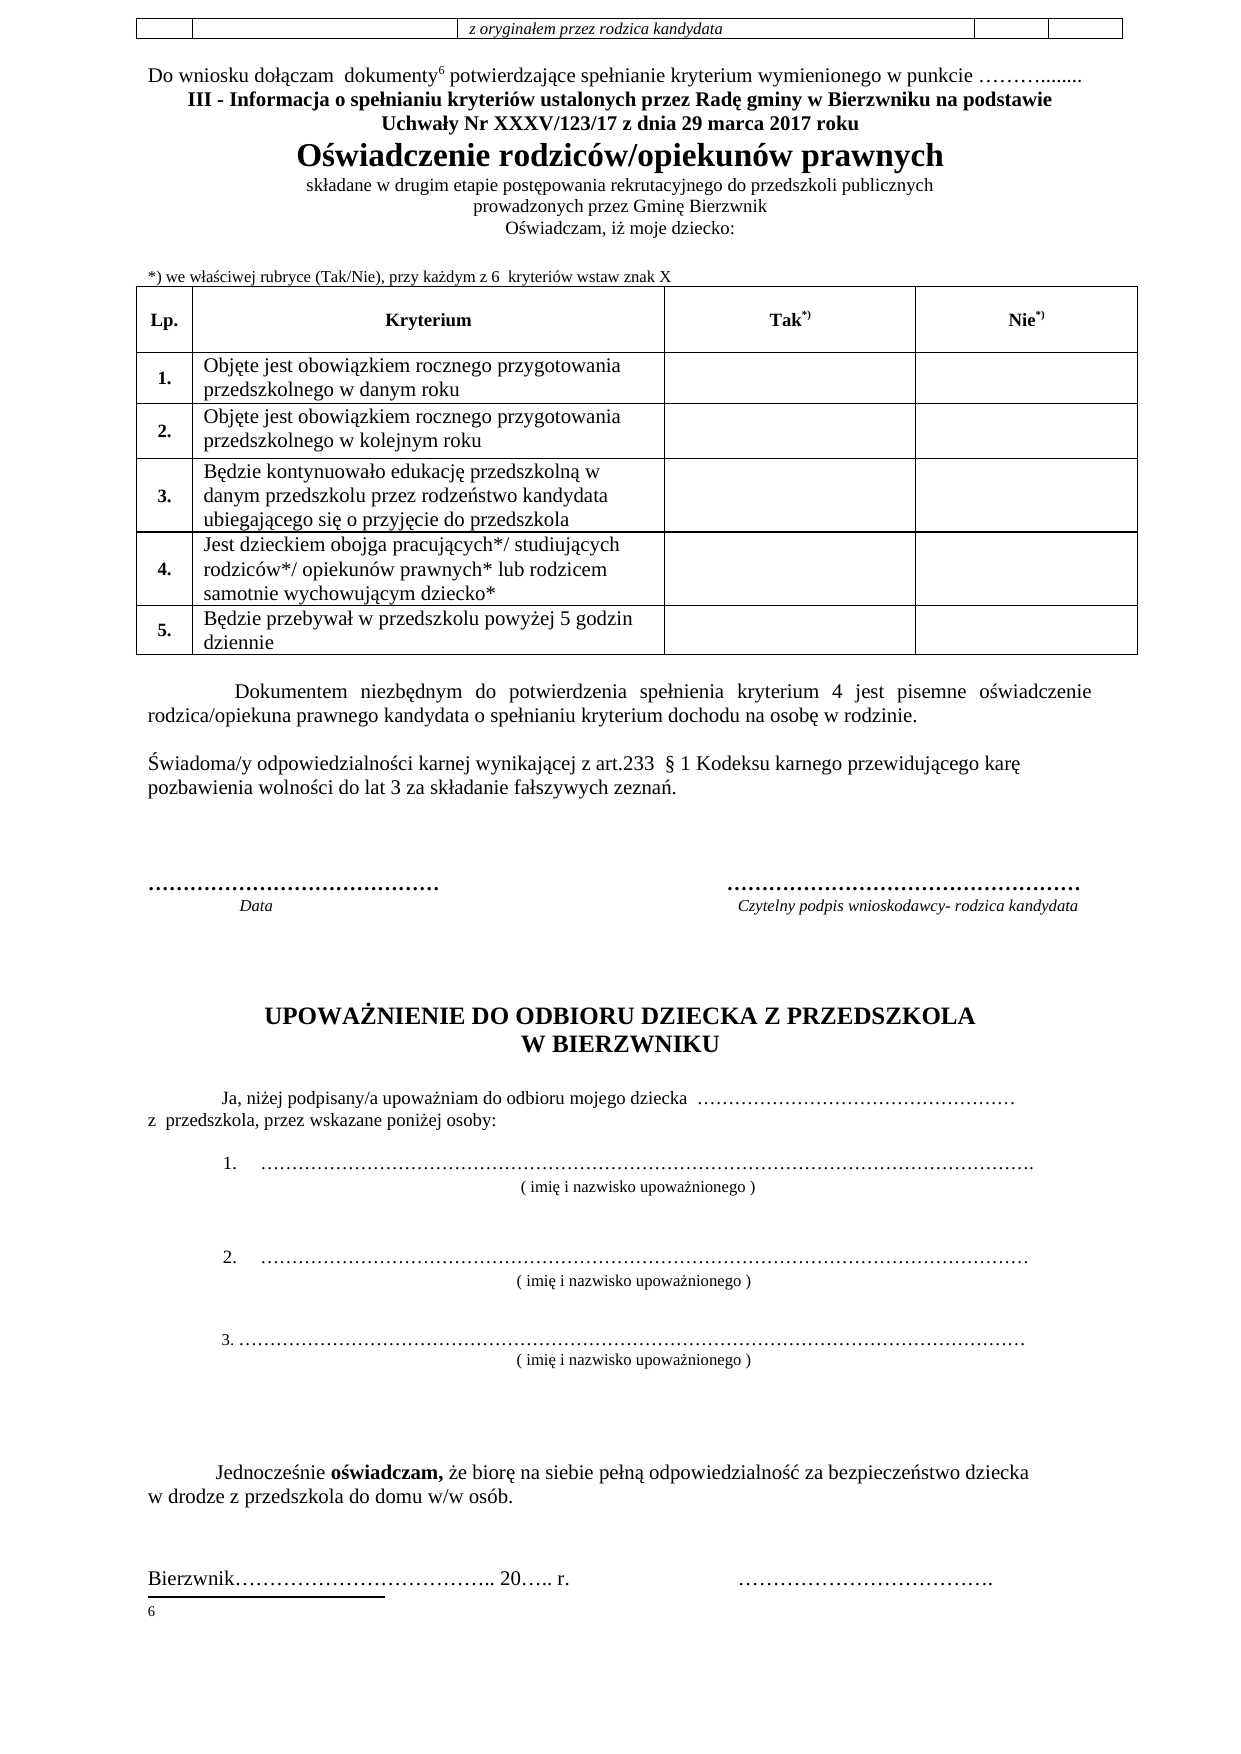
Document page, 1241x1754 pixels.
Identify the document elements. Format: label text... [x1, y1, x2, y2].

list ( imię i nazwisko upoważnionego ) [260, 1271, 1092, 1290]
text III - Informacja o spełnianiu kryteriów ustalonych przez Radę gminy w Bierzwniku na podstawie Uchwały Nr XXXV/123/17 z dnia 29 marca 2017 roku [148, 87, 1092, 135]
table_cell 1. [137, 353, 192, 403]
table_cell 7. [137, 19, 192, 38]
text Dokumentem niezbędnym do potwierdzenia spełnienia kryterium 4 jest pisemne oświadczenie rodzica/opiekuna prawnego kandydata o spełnianiu kryterium dochodu na osobę w rodzinie. [148, 679, 1092, 727]
list ( imię i nazwisko upoważnionego ) [260, 1350, 1092, 1369]
table_cell [916, 404, 1137, 458]
table_header Kryterium [193, 287, 664, 352]
table_cell 4. [137, 533, 192, 604]
text Jednocześnie oświadczam, że biorę na siebie pełną odpowiedzialność za bezpieczeństwo dziecka w drodze z przedszkola do domu w/w osób. [148, 1460, 1092, 1508]
list …………………………………………………………………………………………………………… [223, 1246, 1092, 1268]
table_cell 2. [137, 404, 192, 458]
table_cell 5. [137, 606, 192, 654]
table_cell [665, 404, 915, 458]
table_cell [665, 459, 915, 531]
text UPOWAŻNIENIE DO ODBIORU DZIECKA Z PRZEDSZKOLA [148, 1001, 1092, 1029]
table_cell 3. [137, 459, 192, 531]
list ( imię i nazwisko upoważnionego ) [260, 1177, 1092, 1196]
table_cell [975, 19, 1048, 38]
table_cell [458, 19, 974, 38]
text Ja, niżej podpisany/a upoważniam do odbioru mojego dziecka …………………………………………… [148, 1087, 1092, 1109]
table_cell [916, 533, 1137, 604]
table_cell [665, 606, 915, 654]
text …………………………………… …………………………………………… [148, 871, 1092, 895]
text z przedszkola, przez wskazane poniżej osoby: [148, 1109, 1092, 1130]
table_cell Objęte jest obowiązkiem rocznego przygotowania przedszkolnego w danym roku [193, 353, 664, 403]
table_cell [1049, 19, 1122, 38]
table_cell [916, 606, 1137, 654]
table_cell Będzie przebywał w przedszkolu powyżej 5 godzin dziennie [193, 606, 664, 654]
text Do wniosku dołączam dokumenty potwierdzające spełnianie kryterium wymienionego w punkcie ………........ [148, 63, 1092, 87]
text Oświadczenie rodziców/opiekunów prawnych [148, 135, 1092, 173]
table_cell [193, 19, 457, 38]
table_cell Jest dzieckiem obojga pracujących*/ studiujących rodziców*/ opiekunów prawnych* lub rodzicem samotnie wychowującym dziecko* [193, 533, 664, 604]
text Oświadczam, iż moje dziecko: [148, 217, 1092, 267]
table_cell Objęte jest obowiązkiem rocznego przygotowania przedszkolnego w kolejnym roku [193, 404, 664, 458]
table_cell [916, 353, 1137, 403]
text prowadzonych przez Gminę Bierzwnik [148, 195, 1092, 217]
table_cell [665, 353, 915, 403]
list 3. ……………………………………………………………………………………………………………… [221, 1328, 1092, 1350]
table_header Lp. [137, 287, 192, 352]
table_header Nie*) [916, 287, 1137, 352]
text W BIERZWNIKU [148, 1029, 1092, 1058]
table_cell Będzie kontynuowało edukację przedszkolną w danym przedszkolu przez rodzeństwo kandydata ubiegającego się o przyjęcie do przedszkola [193, 459, 664, 531]
table_cell [916, 459, 1137, 531]
table_cell [665, 533, 915, 604]
table_header Tak*) [665, 287, 915, 352]
text składane w drugim etapie postępowania rekrutacyjnego do przedszkoli publicznych [148, 173, 1092, 195]
text *) we właściwej rubryce (Tak/Nie), przy każdym z 6 kryteriów wstaw znak X [148, 267, 1092, 286]
list ……………………………………………………………………………………………………………. [223, 1152, 1092, 1173]
text Data Czytelny podpis wnioskodawcy- rodzica kandydata [148, 895, 1092, 914]
text Świadoma/y odpowiedzialności karnej wynikającej z art.233 § 1 Kodeksu karnego przewidującego karę pozbawienia wolności do lat 3 za składanie fałszywych zeznań. [148, 751, 1092, 799]
text Bierzwnik……………………………….. 20….. r. ………………………………. [148, 1566, 1092, 1590]
